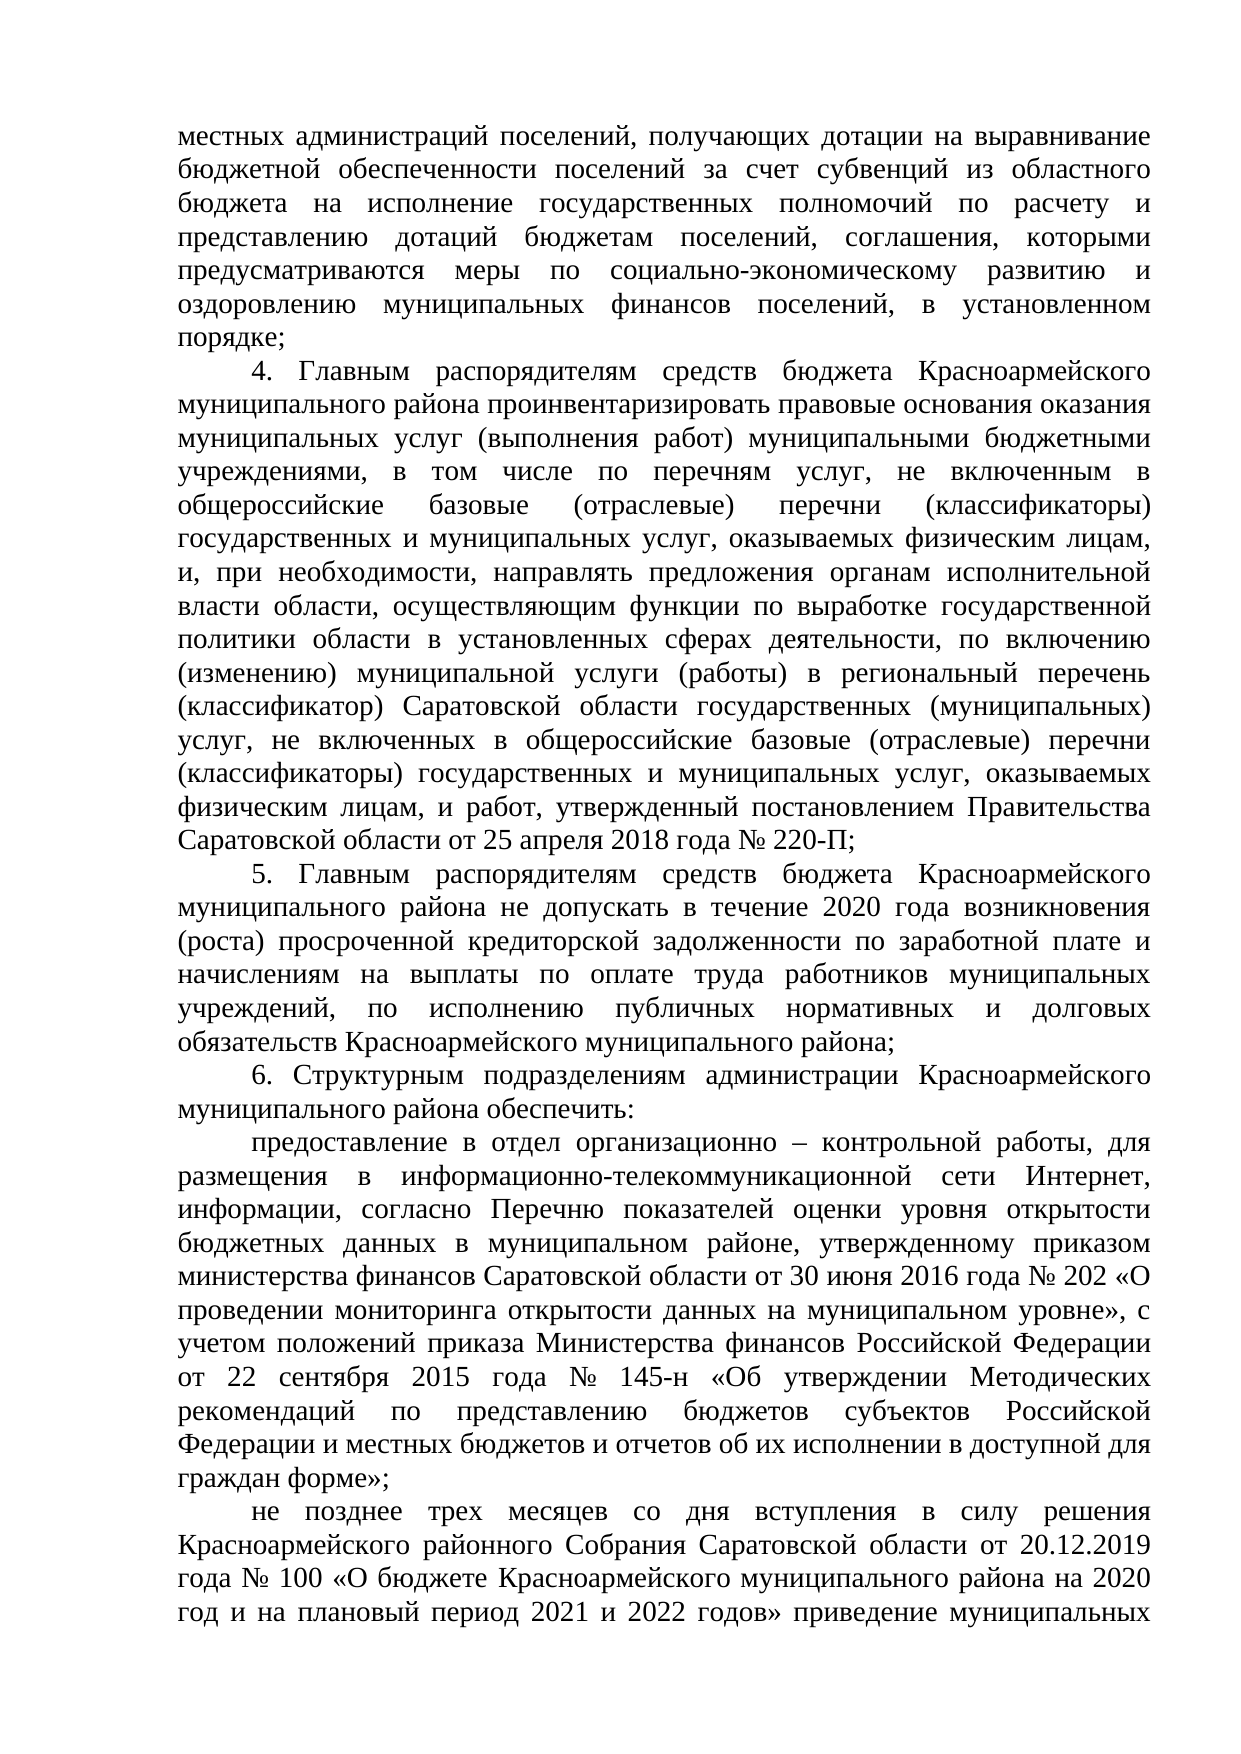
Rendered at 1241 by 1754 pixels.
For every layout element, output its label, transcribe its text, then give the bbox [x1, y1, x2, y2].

text 5. Главным распорядителям средств бюджета Красноармейского муниципального района не допускать в течение 2020 года возникновения (роста) просроченной кредиторской задолженности по заработной плате и начислениям на выплаты по оплате труда работников муниципальных учреждений, по исполнению публичных нормативных и долговых обязательств Красноармейского муниципального района; [177, 856, 1152, 1057]
text 6. Структурным подразделениям администрации Красноармейского муниципального района обеспечить: [177, 1057, 1152, 1124]
text предоставление в отдел организационно – контрольной работы, для размещения в информационно-телекоммуникационной сети Интернет, информации, согласно Перечню показателей оценки уровня открытости бюджетных данных в муниципальном районе, утвержденному приказом министерства финансов Саратовской области от 30 июня 2016 года № 202 «О проведении мониторинга открытости данных на муниципальном уровне», с учетом положений приказа Министерства финансов Российской Федерации от 22 сентября 2015 года № 145-н «Об утверждении Методических рекомендаций по представлению бюджетов субъектов Российской Федерации и местных бюджетов и отчетов об их исполнении в доступной для граждан форме»; [177, 1124, 1152, 1493]
text 4. Главным распорядителям средств бюджета Красноармейского муниципального района проинвентаризировать правовые основания оказания муниципальных услуг (выполнения работ) муниципальными бюджетными учреждениями, в том числе по перечням услуг, не включенным в общероссийские базовые (отраслевые) перечни (классификаторы) государственных и муниципальных услуг, оказываемых физическим лицам, и, при необходимости, направлять предложения органам исполнительной власти области, осуществляющим функции по выработке государственной политики области в установленных сферах деятельности, по включению (изменению) муниципальной услуги (работы) в региональный перечень (классификатор) Саратовской области государственных (муниципальных) услуг, не включенных в общероссийские базовые (отраслевые) перечни (классификаторы) государственных и муниципальных услуг, оказываемых физическим лицам, и работ, утвержденный постановлением Правительства Саратовской области от 25 апреля 2018 года № 220-П; [177, 353, 1152, 856]
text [177, 118, 1152, 353]
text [177, 1493, 1152, 1627]
